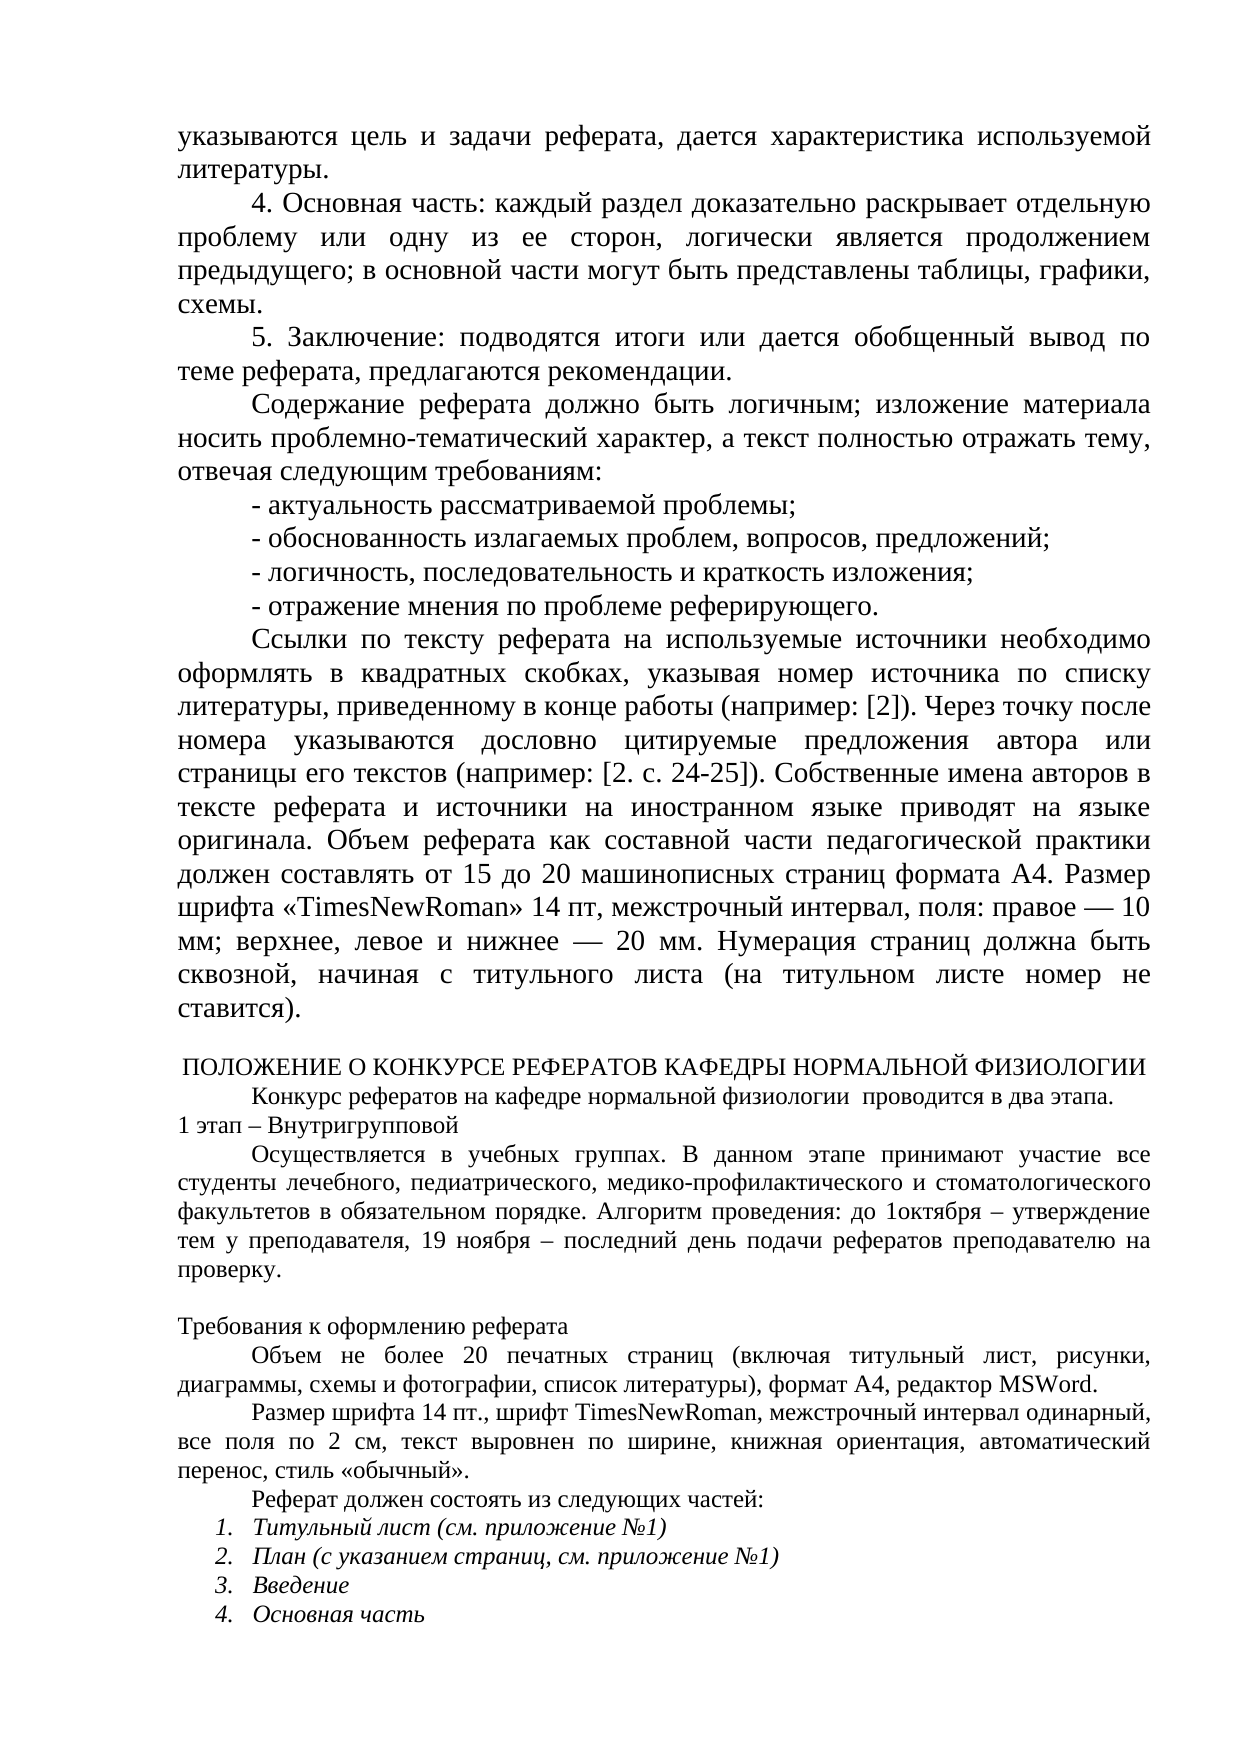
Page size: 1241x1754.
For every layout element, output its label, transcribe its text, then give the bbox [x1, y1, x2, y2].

text Размер шрифта 14 пт., шрифт TimesNewRoman, межстрочный интервал одинарный, все поля по , текст выровнен по ширине, книжная ориентация, автоматический перенос, стиль «обычный». [177, 1397, 1152, 1484]
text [177, 118, 1152, 185]
text Содержание реферата должно быть логичным; изложение материала носить проблемно-тематический характер, а текст полностью отражать тему, отвечая следующим требованиям: [177, 386, 1152, 487]
text Осуществляется в учебных группах. В данном этапе принимают участие все студенты лечебного, педиатрического, медико-профилактического и стоматологического факультетов в обязательном порядке. Алгоритм проведения: до 1октября – утверждение тем у преподавателя, 19 ноября – последний день подачи рефератов преподавателю на проверку. [177, 1139, 1152, 1282]
text Реферат должен состоять из следующих частей: [177, 1484, 1152, 1512]
list Основная часть [215, 1599, 1152, 1627]
text Объем не более 20 печатных страниц (включая титульный лист, рисунки, диаграммы, схемы и фотографии, список литературы), формат А4, редактор MSWord. [177, 1340, 1152, 1397]
list План (с указанием страниц, см. приложение №1) [215, 1541, 1152, 1570]
text ПОЛОЖЕНИЕ О КОНКУРСЕ РЕФЕРАТОВ КАФЕДРЫ НОРМАЛЬНОЙ ФИЗИОЛОГИИ [177, 1052, 1152, 1081]
text - обоснованность излагаемых проблем, вопросов, предложений; [177, 521, 1152, 554]
text - актуальность рассматриваемой проблемы; [177, 487, 1152, 521]
text 1 этап – Внутригрупповой [177, 1110, 1152, 1139]
list Введение [215, 1570, 1152, 1599]
text Конкурс рефератов на кафедре нормальной физиологии проводится в два этапа. [177, 1081, 1152, 1110]
list Титульный лист (см. приложение №1) [215, 1512, 1152, 1541]
text Требования к оформлению реферата [177, 1311, 1152, 1340]
text - отражение мнения по проблеме реферирующего. [177, 588, 1152, 621]
text 5. Заключение: подводятся итоги или дается обобщенный вывод по теме реферата, предлагаются рекомендации. [177, 319, 1152, 386]
text 4. Основная часть: каждый раздел доказательно раскрывает отдельную проблему или одну из ее сторон, логически является продолжением предыдущего; в основной части могут быть представлены таблицы, графики, схемы. [177, 185, 1152, 319]
text - логичность, последовательность и краткость изложения; [177, 554, 1152, 588]
text Ссылки по тексту реферата на используемые источники необходимо оформлять в квадратных скобках, указывая номер источника по списку литературы, приведенному в конце работы (например: [2]). Через точку после номера указываются дословно цитируемые предложения автора или страницы его текстов (например: [2. с. 24-25]). Собственные имена авторов в тексте реферата и источники на иностранном языке приводят на языке оригинала. Объем реферата как составной части педагогической практики должен составлять от 15 до 20 машинописных страниц формата А4. Размер шрифта «TimesNewRoman» 14 пт, межстрочный интервал, поля: правое — ; верхнее, левое и нижнее — . Нумерация страниц должна быть сквозной, начиная с титульного листа (на титульном листе номер не ставится). [177, 621, 1152, 1024]
